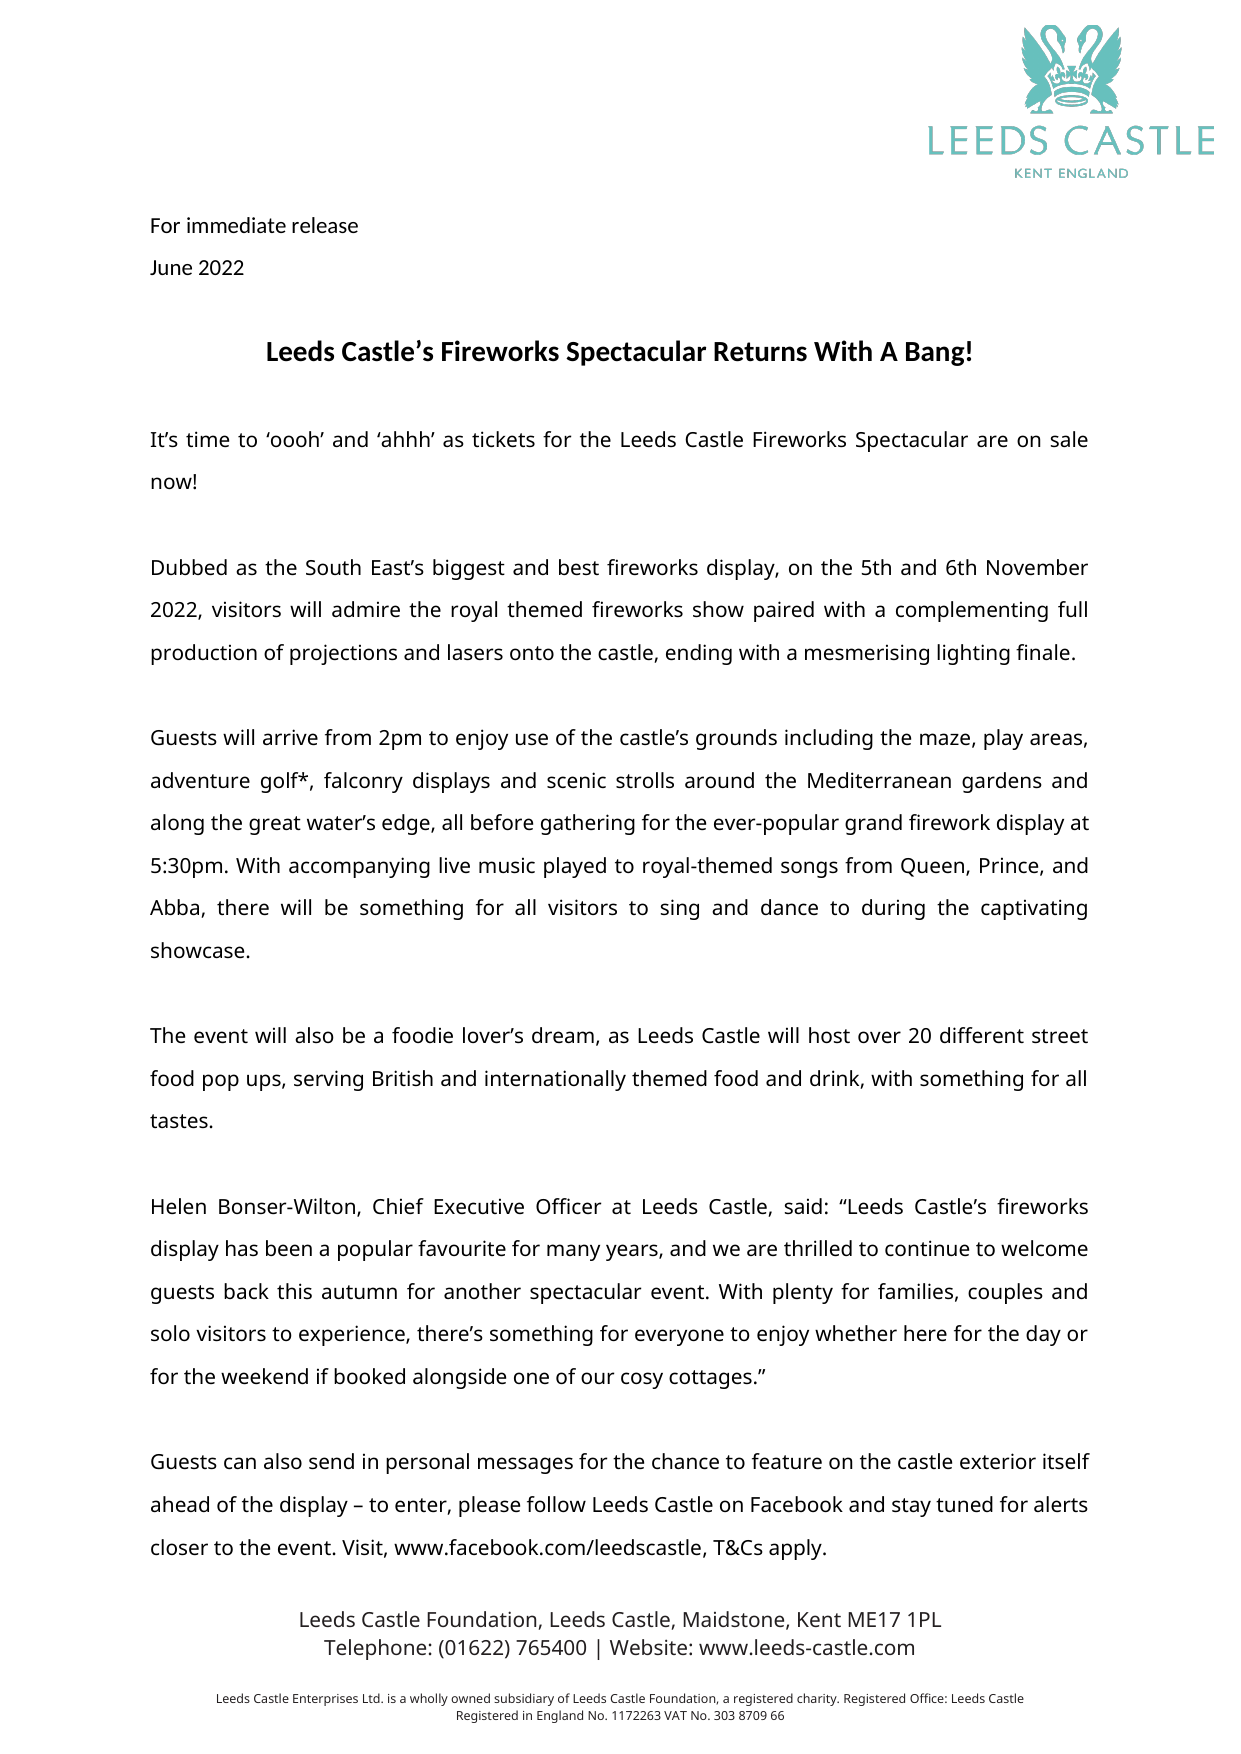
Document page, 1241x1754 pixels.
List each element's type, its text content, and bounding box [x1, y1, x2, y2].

text It’s time to ‘oooh’ and ‘ahhh’ as tickets for the Leeds Castle Fireworks Spectacular are on sale now! [150, 425, 1090, 496]
text The event will also be a foodie lover’s dream, as Leeds Castle will host over 20 different street food pop ups, serving British and internationally themed food and drink, with something for all tastes. [150, 1021, 1090, 1135]
text June 2022 [150, 253, 1090, 281]
text For immediate release [150, 211, 1090, 239]
picture [928, 25, 1214, 178]
text Dubbed as the South East’s biggest and best fireworks display, on the 5th and 6th November 2022, visitors will admire the royal themed fireworks show paired with a complementing full production of projections and lasers onto the castle, ending with a mesmerising lighting finale. [150, 553, 1090, 666]
text Guests will arrive from 2pm to enjoy use of the castle’s grounds including the maze, play areas, adventure golf*, falconry displays and scenic strolls around the Mediterranean gardens and along the great water’s edge, all before gathering for the ever-popular grand firework display at 5:30pm. With accompanying live music played to royal-themed songs from Queen, Prince, and Abba, there will be something for all visitors to sing and dance to during the captivating showcase. [150, 723, 1090, 964]
text Guests can also send in personal messages for the chance to feature on the castle exterior itself ahead of the display – to enter, please follow Leeds Castle on Facebook and stay tuned for alerts closer to the event. Visit, www.facebook.com/leedscastle, T&Cs apply. [150, 1447, 1090, 1561]
text Leeds Castle’s Fireworks Spectacular Returns With A Bang! [150, 333, 1090, 369]
text Helen Bonser-Wilton, Chief Executive Officer at Leeds Castle, said: “Leeds Castle’s fireworks display has been a popular favourite for many years, and we are thrilled to continue to welcome guests back this autumn for another spectacular event. With plenty for families, couples and solo visitors to experience, there’s something for everyone to enjoy whether here for the day or for the weekend if booked alongside one of our cosy cottages.” [150, 1192, 1090, 1391]
